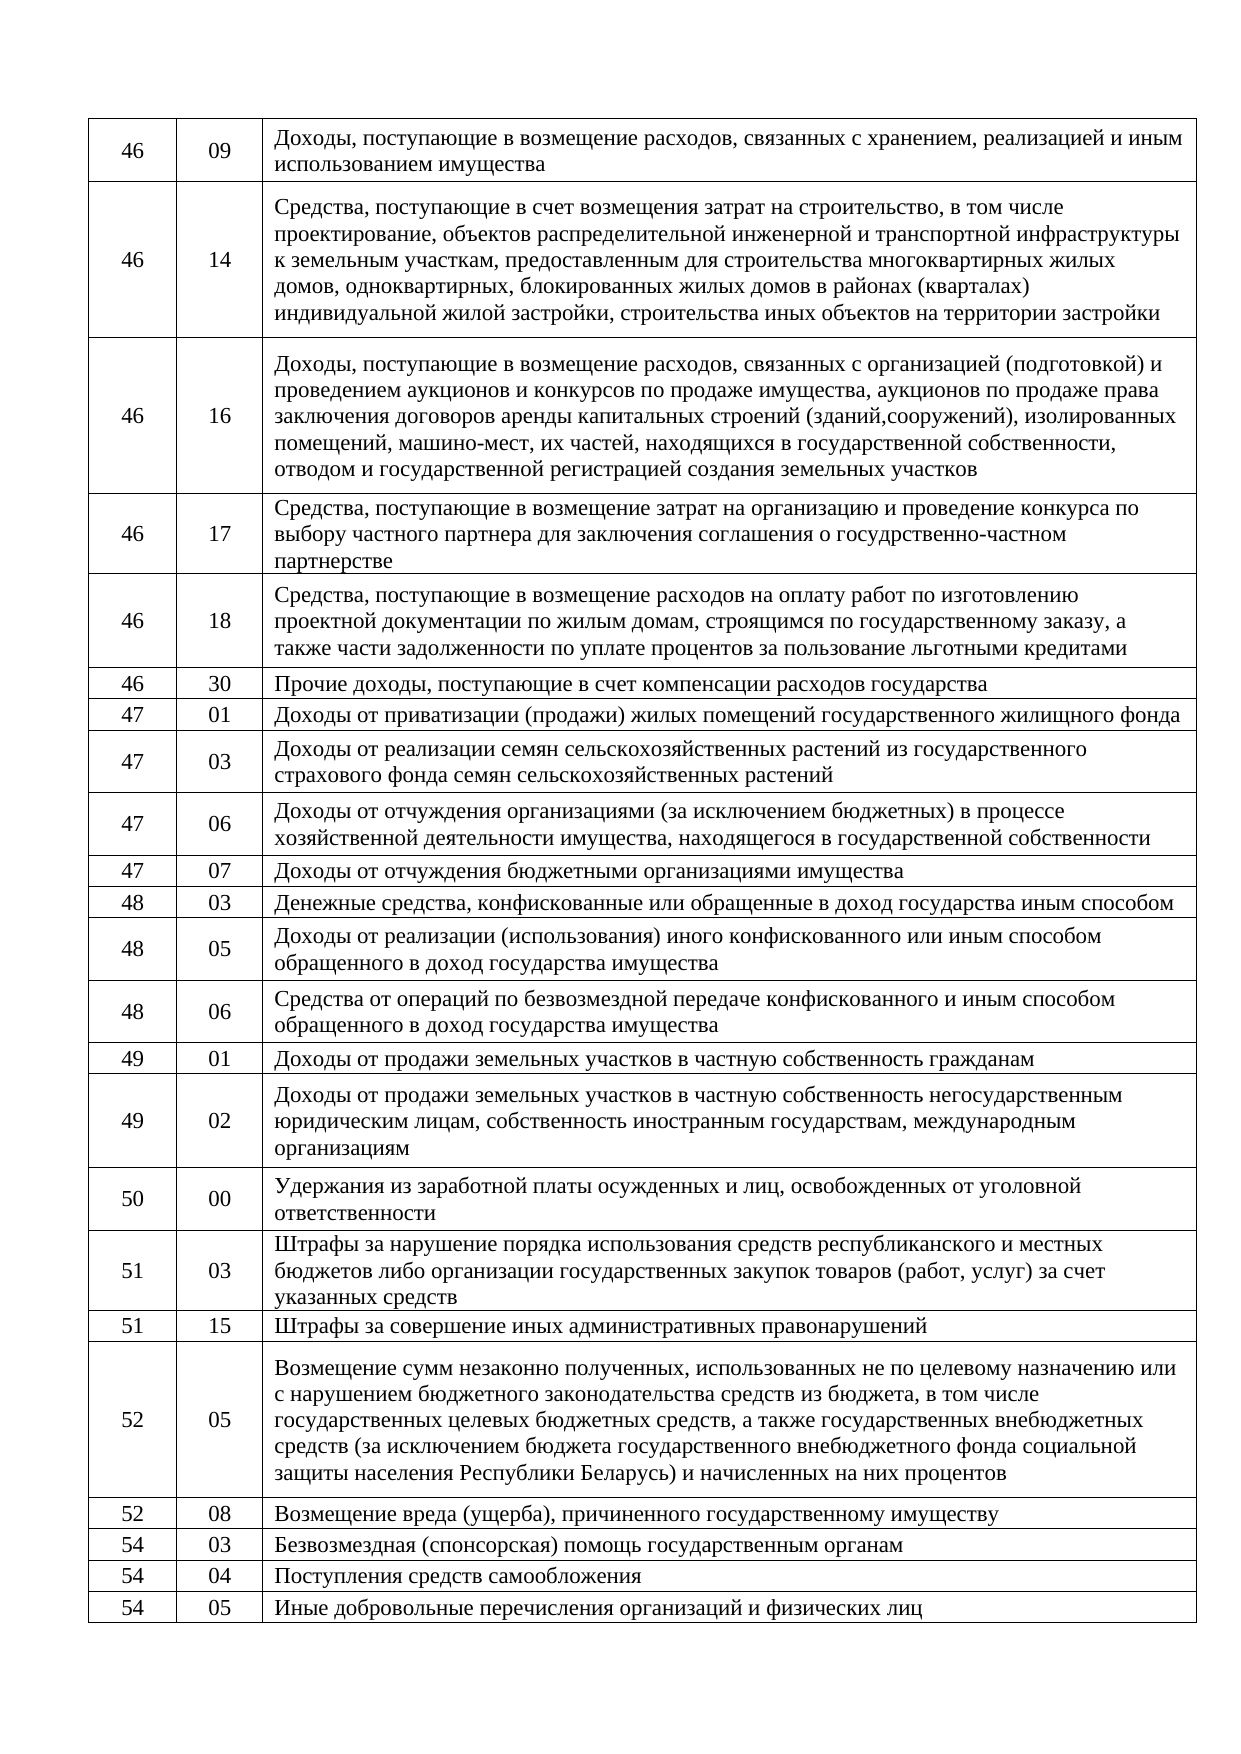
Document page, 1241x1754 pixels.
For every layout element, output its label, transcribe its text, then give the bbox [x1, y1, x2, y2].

table_cell 47 [89, 856, 176, 886]
table_cell Безвозмездная (спонсорская) помощь государственным органам [263, 1529, 1196, 1559]
table_cell Возмещение сумм незаконно полученных, использованных не по целевому назначению или с нарушением бюджетного законодательства средств из бюджета, в том числе государственных целевых бюджетных средств, а также государственных внебюджетных средств (за исключением бюджета государственного внебюджетного фонда социальной защиты населения Республики Беларусь) и начисленных на них процентов [263, 1342, 1196, 1497]
table_cell Удержания из заработной платы осужденных и лиц, освобожденных от уголовной ответственности [263, 1168, 1196, 1229]
table_cell Средства, поступающие в счет возмещения затрат на строительство, в том числе проектирование, объектов распределительной инженерной и транспортной инфраструктуры к земельным участкам, предоставленным для строительства многоквартирных жилых домов, одноквартирных, блокированных жилых домов в районах (кварталах) индивидуальной жилой застройки, строительства иных объектов на территории застройки [263, 182, 1196, 337]
table_cell 47 [89, 699, 176, 729]
table_cell 46 [89, 494, 176, 573]
table_cell Средства от операций по безвозмездной передаче конфискованного и иным способом обращенного в доход государства имущества [263, 981, 1196, 1042]
table_cell 02 [177, 1074, 262, 1167]
table_cell 46 [89, 668, 176, 698]
table_cell Доходы от продажи земельных участков в частную собственность гражданам [263, 1043, 1196, 1073]
table_cell 05 [177, 1342, 262, 1497]
table_cell 01 [177, 1043, 262, 1073]
table_cell Прочие доходы, поступающие в счет компенсации расходов государства [263, 668, 1196, 698]
table_cell 15 [177, 1311, 262, 1341]
table_cell 03 [177, 1529, 262, 1559]
table_cell 00 [177, 1168, 262, 1229]
table_cell 46 [89, 338, 176, 493]
table_cell 46 [89, 119, 176, 181]
table_cell 06 [177, 981, 262, 1042]
table_cell Средства, поступающие в возмещение затрат на организацию и проведение конкурса по выбору частного партнера для заключения соглашения о госудрственно-частном партнерстве [263, 494, 1196, 573]
table_cell 49 [89, 1074, 176, 1167]
table_cell 50 [89, 1168, 176, 1229]
table_cell Доходы от отчуждения организациями (за исключением бюджетных) в процессе хозяйственной деятельности имущества, находящегося в государственной собственности [263, 793, 1196, 854]
table_cell 06 [177, 793, 262, 854]
table_cell 01 [177, 699, 262, 729]
table_cell 49 [89, 1043, 176, 1073]
table_cell 52 [89, 1342, 176, 1497]
table_cell 05 [177, 918, 262, 979]
table_cell 48 [89, 918, 176, 979]
table_cell Штрафы за совершение иных административных правонарушений [263, 1311, 1196, 1341]
table_cell Доходы от приватизации (продажи) жилых помещений государственного жилищного фонда [263, 699, 1196, 729]
table_cell 54 [89, 1529, 176, 1559]
table_cell Доходы от реализации семян сельскохозяйственных растений из государственного страхового фонда семян сельскохозяйственных растений [263, 731, 1196, 792]
table_cell 48 [89, 981, 176, 1042]
table_cell 52 [89, 1498, 176, 1528]
table_cell 54 [89, 1592, 176, 1622]
table_cell 03 [177, 887, 262, 917]
table_cell 46 [89, 182, 176, 337]
table_cell 05 [177, 1592, 262, 1622]
table_cell 04 [177, 1561, 262, 1591]
table_cell 51 [89, 1231, 176, 1309]
table_cell 47 [89, 731, 176, 792]
table_cell Средства, поступающие в возмещение расходов на оплату работ по изготовлению проектной документации по жилым домам, строящимся по государственному заказу, а также части задолженности по уплате процентов за пользование льготными кредитами [263, 574, 1196, 667]
table_cell 30 [177, 668, 262, 698]
table_cell 03 [177, 1231, 262, 1309]
table_cell 18 [177, 574, 262, 667]
table_cell Доходы, поступающие в возмещение расходов, связанных с хранением, реализацией и иным использованием имущества [263, 119, 1196, 181]
table_cell Возмещение вреда (ущерба), причиненного государственному имуществу [263, 1498, 1196, 1528]
table_cell Иные добровольные перечисления организаций и физических лиц [263, 1592, 1196, 1622]
table_cell 09 [177, 119, 262, 181]
table_cell 47 [89, 793, 176, 854]
table_cell Доходы от отчуждения бюджетными организациями имущества [263, 856, 1196, 886]
table_cell 07 [177, 856, 262, 886]
table_cell Штрафы за нарушение порядка использования средств республиканского и местных бюджетов либо организации государственных закупок товаров (работ, услуг) за счет указанных средств [263, 1231, 1196, 1309]
table_cell 46 [89, 574, 176, 667]
table_cell 48 [89, 887, 176, 917]
table_cell 16 [177, 338, 262, 493]
table_cell 54 [89, 1561, 176, 1591]
table_cell Доходы от продажи земельных участков в частную собственность негосударственным юридическим лицам, собственность иностранным государствам, международным организациям [263, 1074, 1196, 1167]
table_cell 14 [177, 182, 262, 337]
table_cell 51 [89, 1311, 176, 1341]
table_cell 17 [177, 494, 262, 573]
table_cell Денежные средства, конфискованные или обращенные в доход государства иным способом [263, 887, 1196, 917]
table_cell Доходы от реализации (использования) иного конфискованного или иным способом обращенного в доход государства имущества [263, 918, 1196, 979]
table_cell 03 [177, 731, 262, 792]
table_cell 08 [177, 1498, 262, 1528]
table_cell Поступления средств самообложения [263, 1561, 1196, 1591]
table_cell Доходы, поступающие в возмещение расходов, связанных с организацией (подготовкой) и проведением аукционов и конкурсов по продаже имущества, аукционов по продаже права заключения договоров аренды капитальных строений (зданий,сооружений), изолированных помещений, машино-мест, их частей, находящихся в государственной собственности, отводом и государственной регистрацией создания земельных участков [263, 338, 1196, 493]
